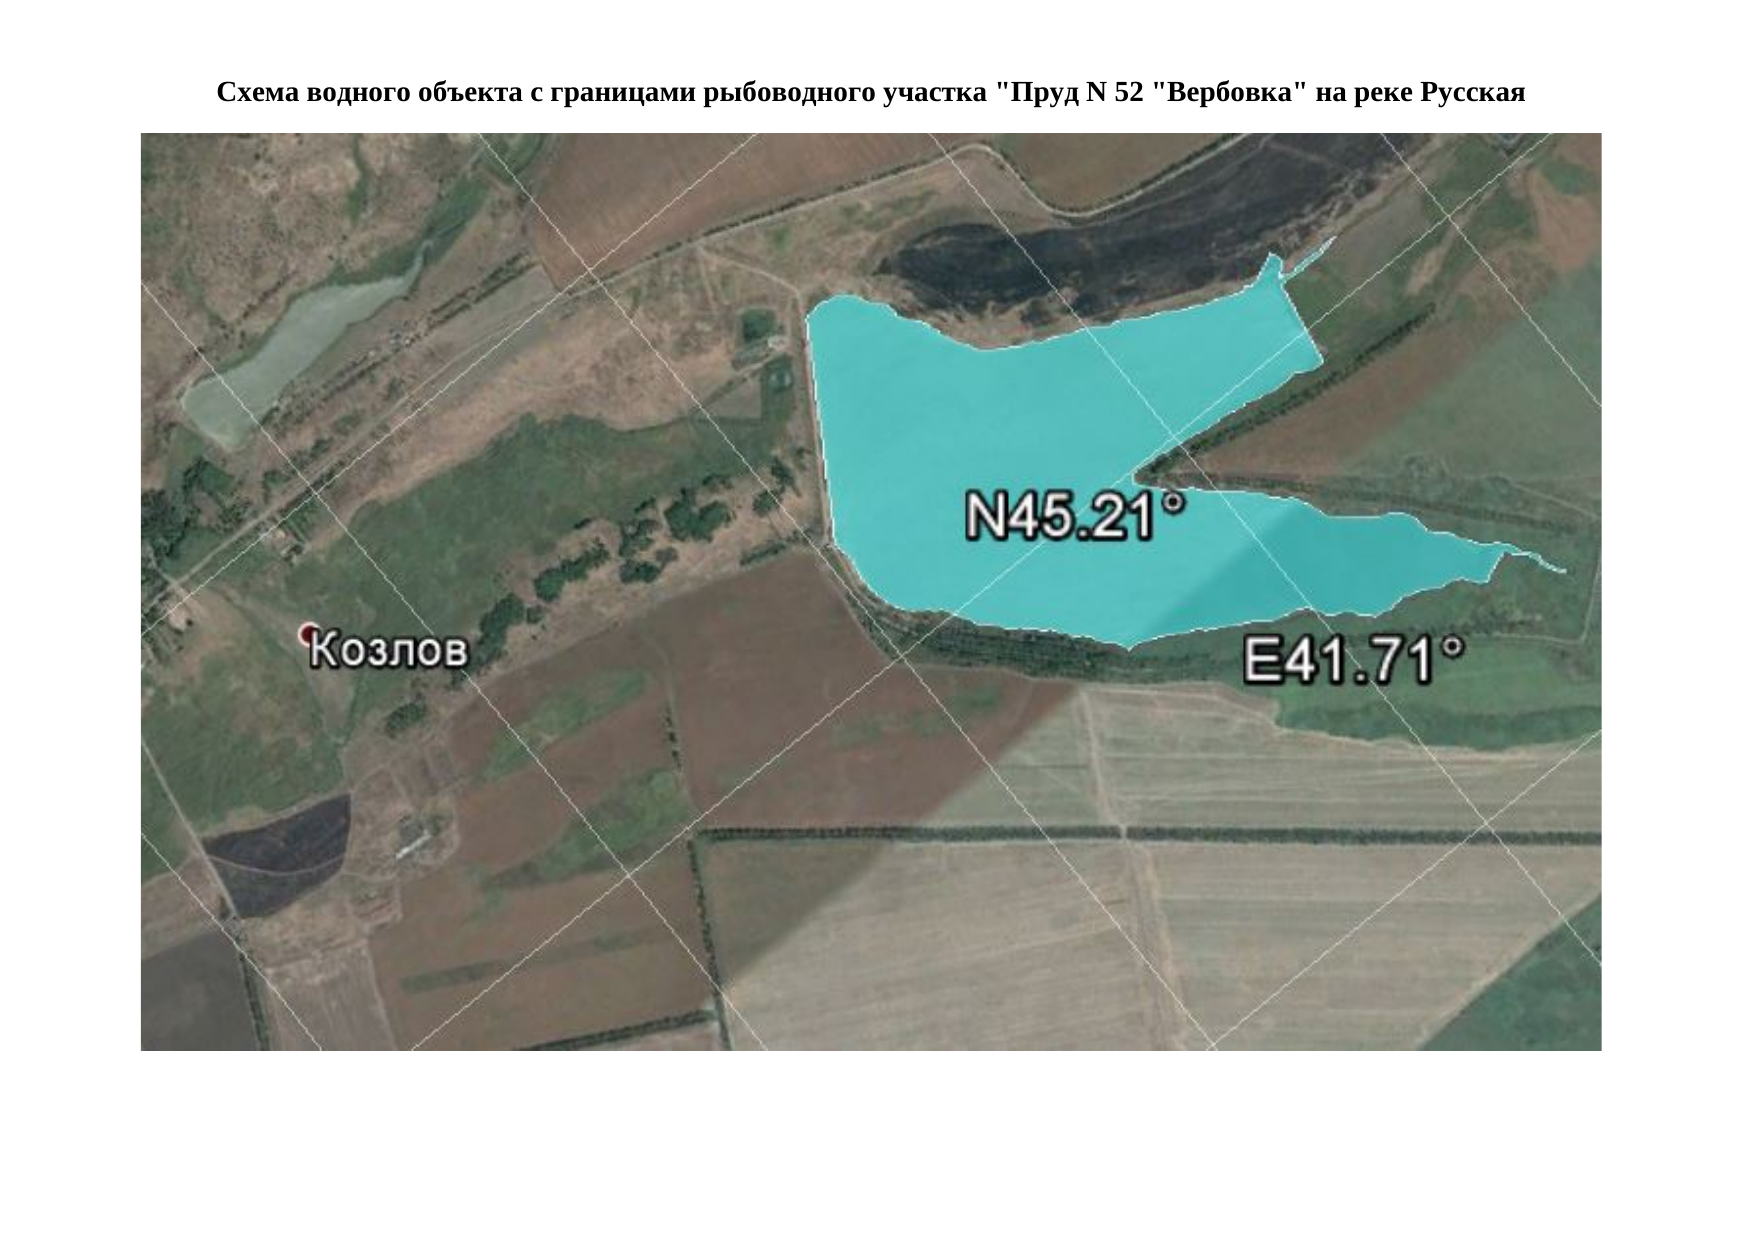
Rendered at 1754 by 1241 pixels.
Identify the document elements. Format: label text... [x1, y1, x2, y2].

picture [140, 133, 1602, 1051]
text Схема водного объекта с границами рыбоводного участка "Пруд N 52 "Вербовка" на реке Русская [44, 74, 1698, 107]
